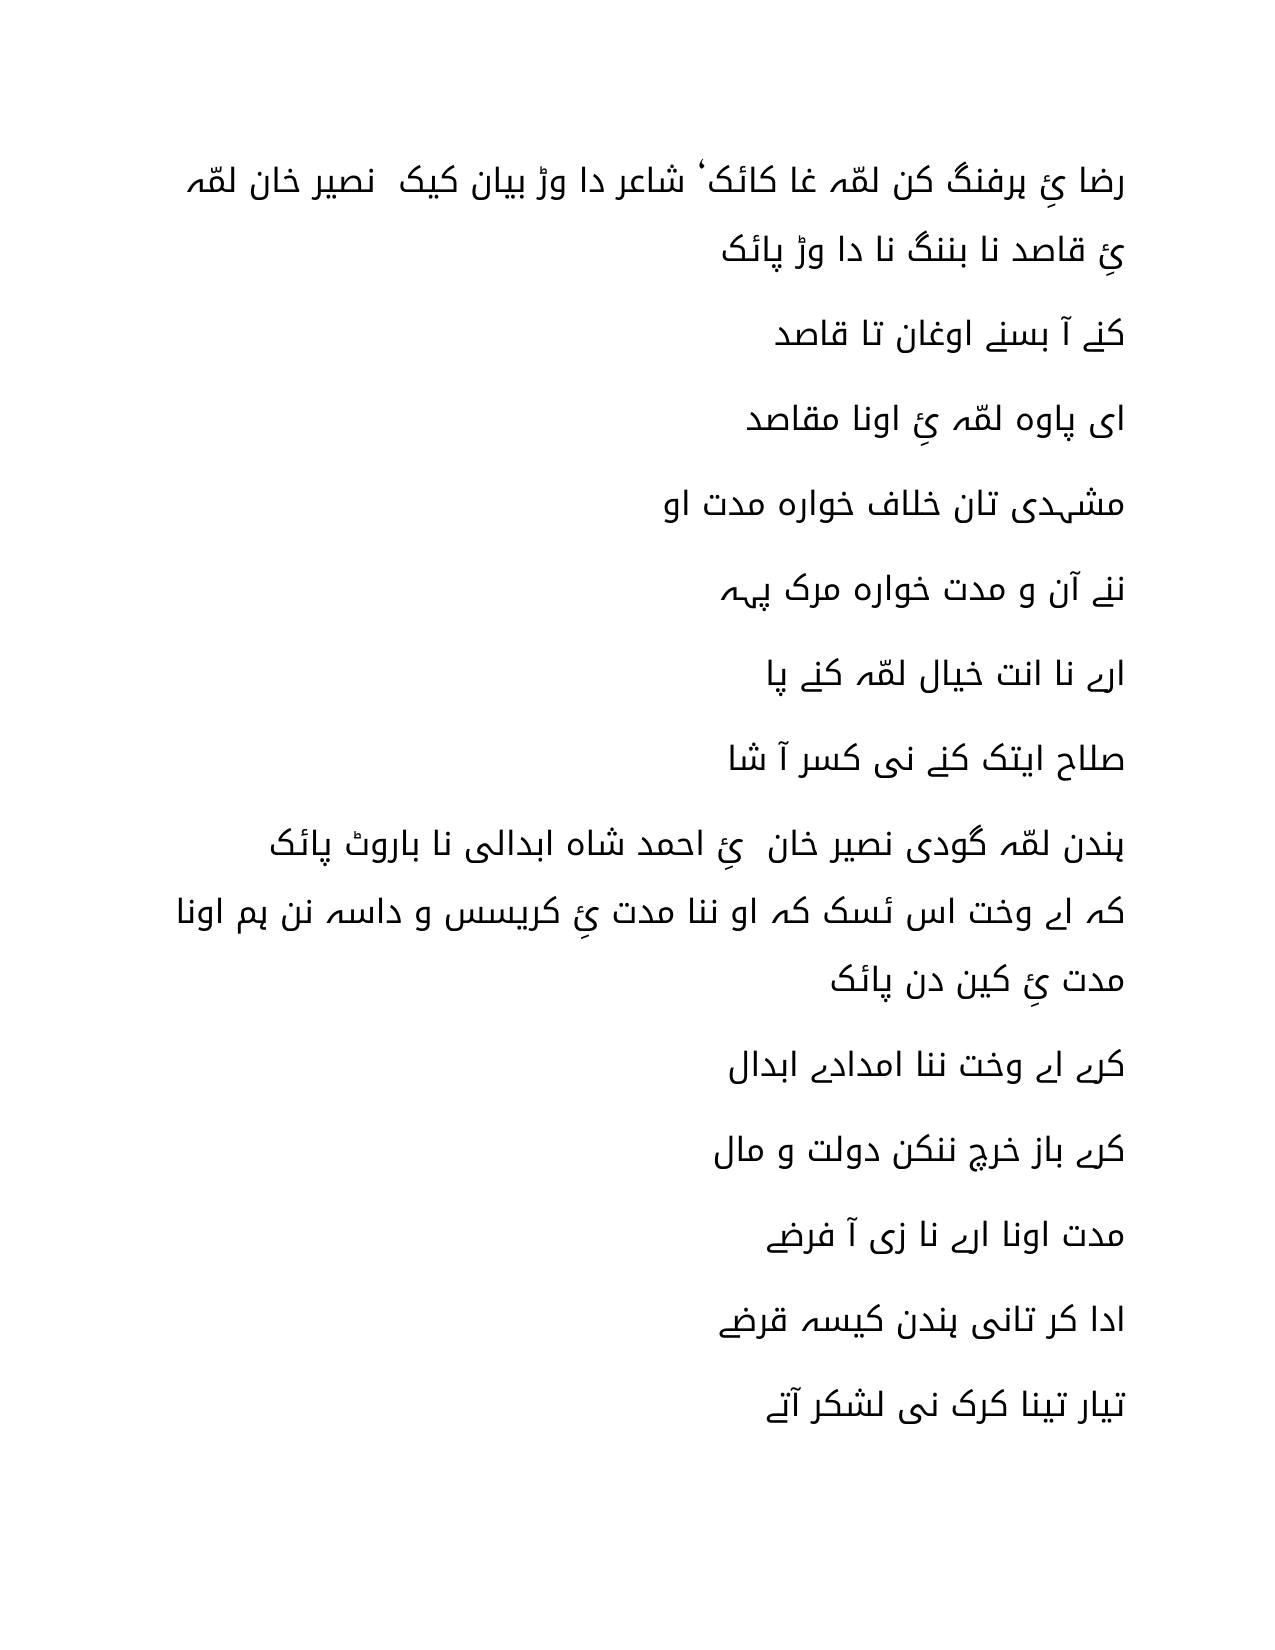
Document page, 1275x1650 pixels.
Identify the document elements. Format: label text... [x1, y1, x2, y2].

text کنے آ بسنے اوغان تا قاصد [150, 303, 1125, 366]
text مشہدی تان خلاف خوارہ مدت او [150, 473, 1125, 536]
text تیار تینا کرک نی لشکر آتے [150, 1373, 1125, 1437]
text ارے نا انت خیال لمّہ کنے پا [150, 643, 1125, 706]
text ہندن لمّہ گودی نصیر خان ئِ احمد شاہ ابدالی نا باروٹ پائک کہ اے وخت اس ئسک کہ او ننا مدت ئِ کریسس و داسہ نن ہم اونا مدت ئِ کین دن پائک [150, 812, 1125, 1012]
text صلاح ایتک کنے نی کسر آ شا [150, 728, 1125, 791]
text کرے باز خرچ ننکن دولت و مال [150, 1119, 1125, 1182]
text کرے اے وخت ننا امدادے ابدال [150, 1034, 1125, 1097]
text ننے آن و مدت خوارہ مرک پہہ [150, 558, 1125, 621]
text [150, 150, 1125, 281]
text ای پاوہ لمّہ ئِ اونا مقاصد [150, 388, 1125, 451]
text مدت اونا ارے نا زی آ فرضے [150, 1204, 1125, 1267]
text ادا کر تانی ہندن کیسہ قرضے [150, 1288, 1125, 1352]
